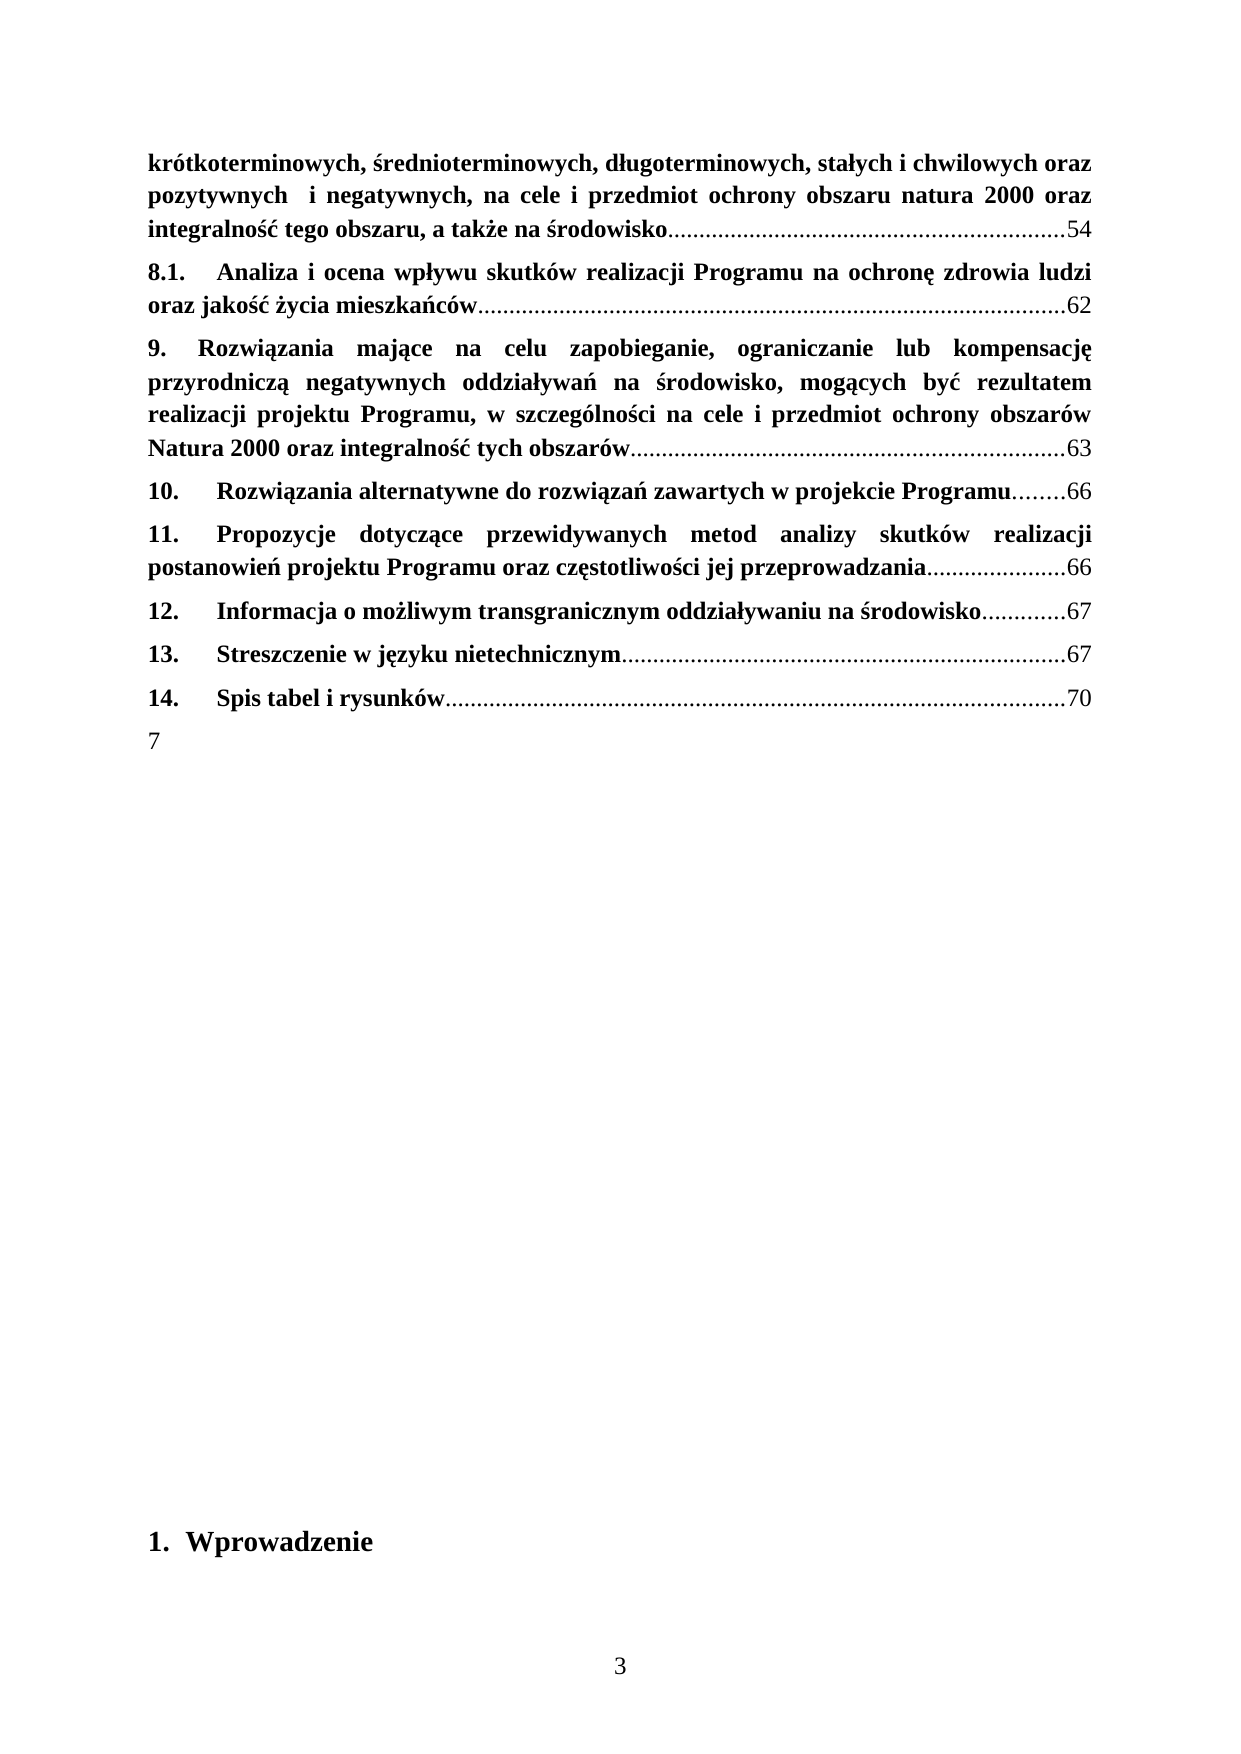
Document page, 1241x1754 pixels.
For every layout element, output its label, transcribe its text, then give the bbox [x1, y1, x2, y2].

list Wprowadzenie [148, 1524, 1093, 1558]
